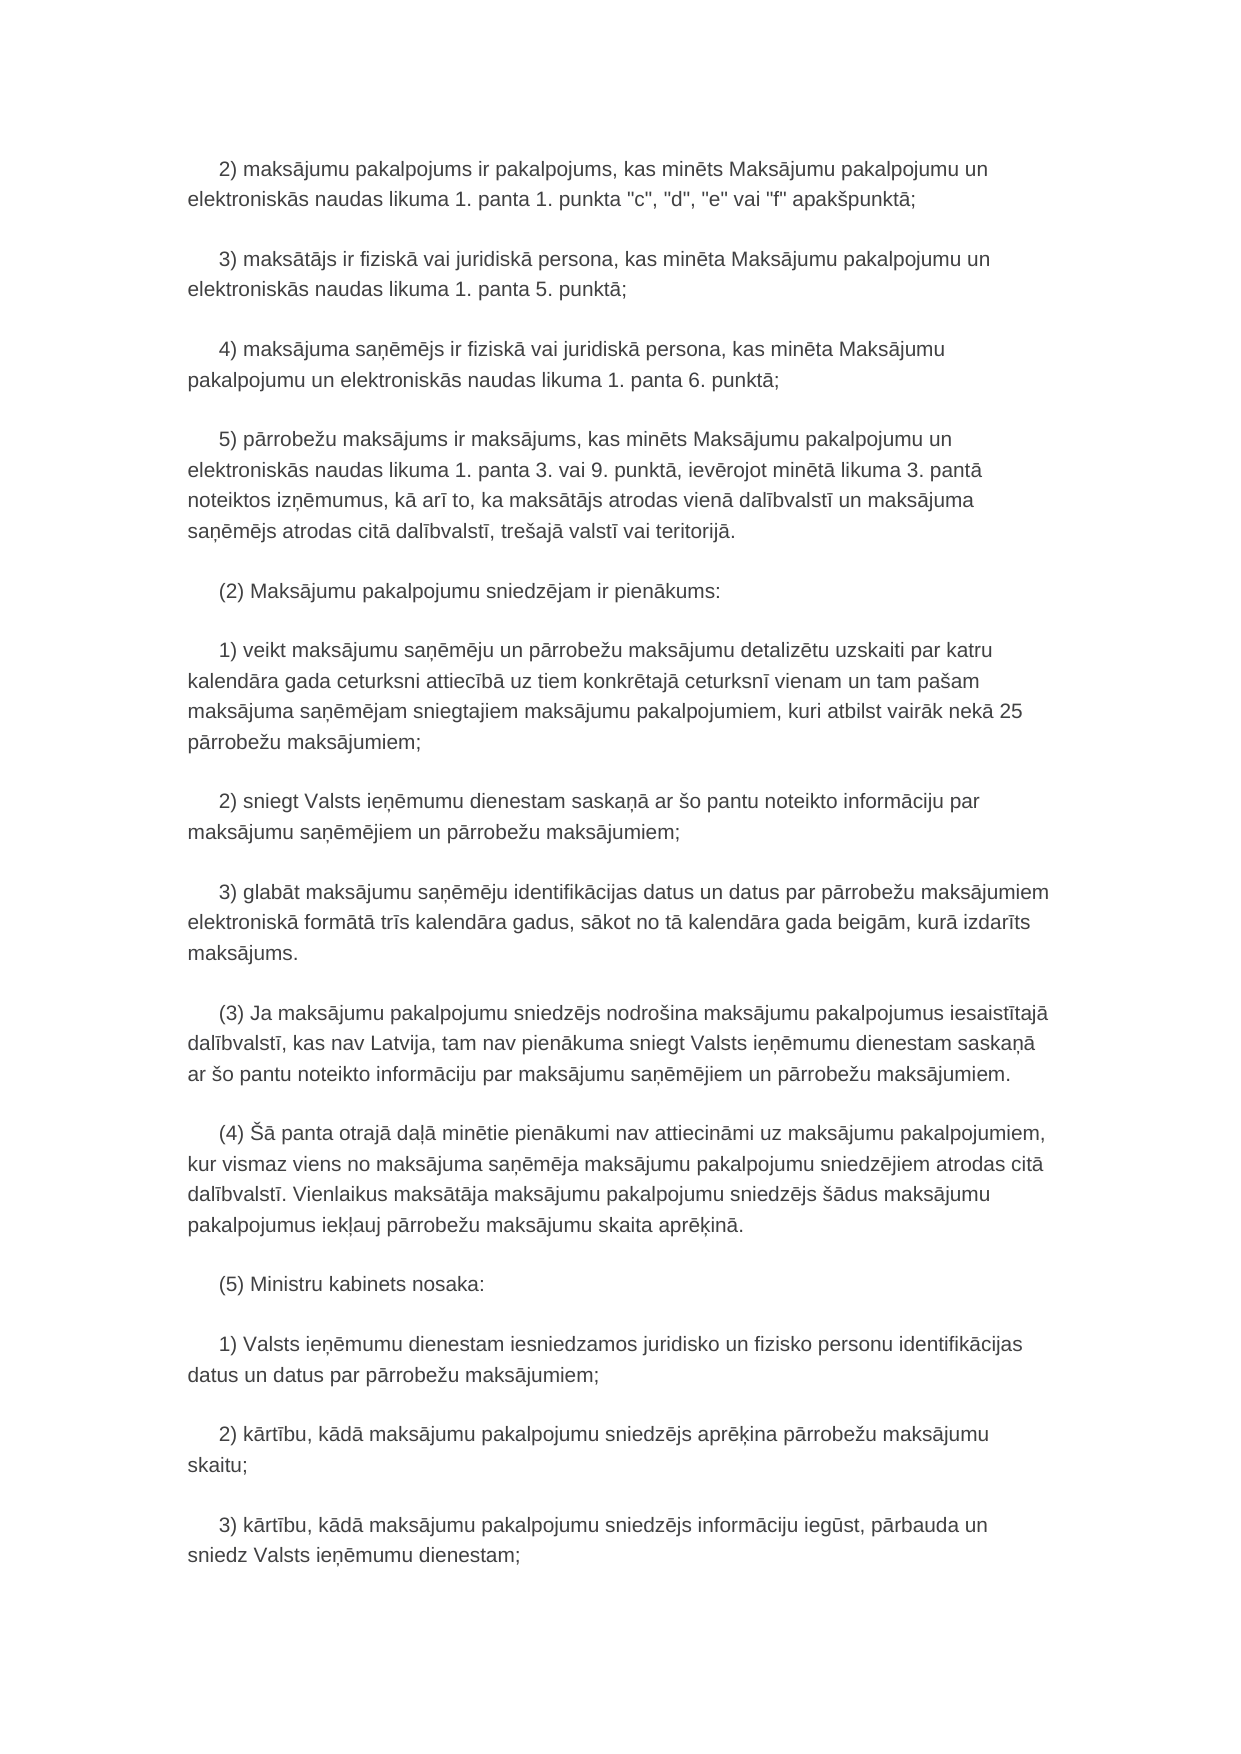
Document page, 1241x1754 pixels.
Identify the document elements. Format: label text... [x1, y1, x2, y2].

text 4) maksājuma saņēmējs ir fiziskā vai juridiskā persona, kas minēta Maksājumu pakalpojumu un elektroniskās naudas likuma 1. panta 6. punktā; [187, 330, 1053, 391]
text 5) pārrobežu maksājums ir maksājums, kas minēts Maksājumu pakalpojumu un elektroniskās naudas likuma 1. panta 3. vai 9. punktā, ievērojot minētā likuma 3. pantā noteiktos izņēmumus, kā arī to, ka maksātājs atrodas vienā dalībvalstī un maksājuma saņēmējs atrodas citā dalībvalstī, trešajā valstī vai teritorijā. [187, 421, 1053, 543]
text (5) Ministru kabinets nosaka: [187, 1266, 1053, 1296]
text 2) kārtību, kādā maksājumu pakalpojumu sniedzējs aprēķina pārrobežu maksājumu skaitu; [187, 1416, 1053, 1477]
text (3) Ja maksājumu pakalpojumu sniedzējs nodrošina maksājumu pakalpojumus iesaistītajā dalībvalstī, kas nav Latvija, tam nav pienākuma sniegt Valsts ieņēmumu dienestam saskaņā ar šo pantu noteikto informāciju par maksājumu saņēmējiem un pārrobežu maksājumiem. [187, 994, 1053, 1085]
text 2) maksājumu pakalpojums ir pakalpojums, kas minēts Maksājumu pakalpojumu un elektroniskās naudas likuma 1. panta 1. punkta "c", "d", "e" vai "f" apakšpunktā; [187, 150, 1053, 211]
text 2) sniegt Valsts ieņēmumu dienestam saskaņā ar šo pantu noteikto informāciju par maksājumu saņēmējiem un pārrobežu maksājumiem; [187, 783, 1053, 844]
text (2) Maksājumu pakalpojumu sniedzējam ir pienākums: [187, 572, 1053, 602]
text 1) veikt maksājumu saņēmēju un pārrobežu maksājumu detalizētu uzskaiti par katru kalendāra gada ceturksni attiecībā uz tiem konkrētajā ceturksnī vienam un tam pašam maksājuma saņēmējam sniegtajiem maksājumu pakalpojumiem, kuri atbilst vairāk nekā 25 pārrobežu maksājumiem; [187, 632, 1053, 754]
text 3) glabāt maksājumu saņēmēju identifikācijas datus un datus par pārrobežu maksājumiem elektroniskā formātā trīs kalendāra gadus, sākot no tā kalendāra gada beigām, kurā izdarīts maksājums. [187, 873, 1053, 964]
text 3) maksātājs ir fiziskā vai juridiskā persona, kas minēta Maksājumu pakalpojumu un elektroniskās naudas likuma 1. panta 5. punktā; [187, 240, 1053, 301]
text 1) Valsts ieņēmumu dienestam iesniedzamos juridisko un fizisko personu identifikācijas datus un datus par pārrobežu maksājumiem; [187, 1325, 1053, 1386]
text (4) Šā panta otrajā daļā minētie pienākumi nav attiecināmi uz maksājumu pakalpojumiem, kur vismaz viens no maksājuma saņēmēja maksājumu pakalpojumu sniedzējiem atrodas citā dalībvalstī. Vienlaikus maksātāja maksājumu pakalpojumu sniedzējs šādus maksājumu pakalpojumus iekļauj pārrobežu maksājumu skaita aprēķinā. [187, 1114, 1053, 1237]
text 3) kārtību, kādā maksājumu pakalpojumu sniedzējs informāciju iegūst, pārbauda un sniedz Valsts ieņēmumu dienestam; [187, 1506, 1053, 1567]
